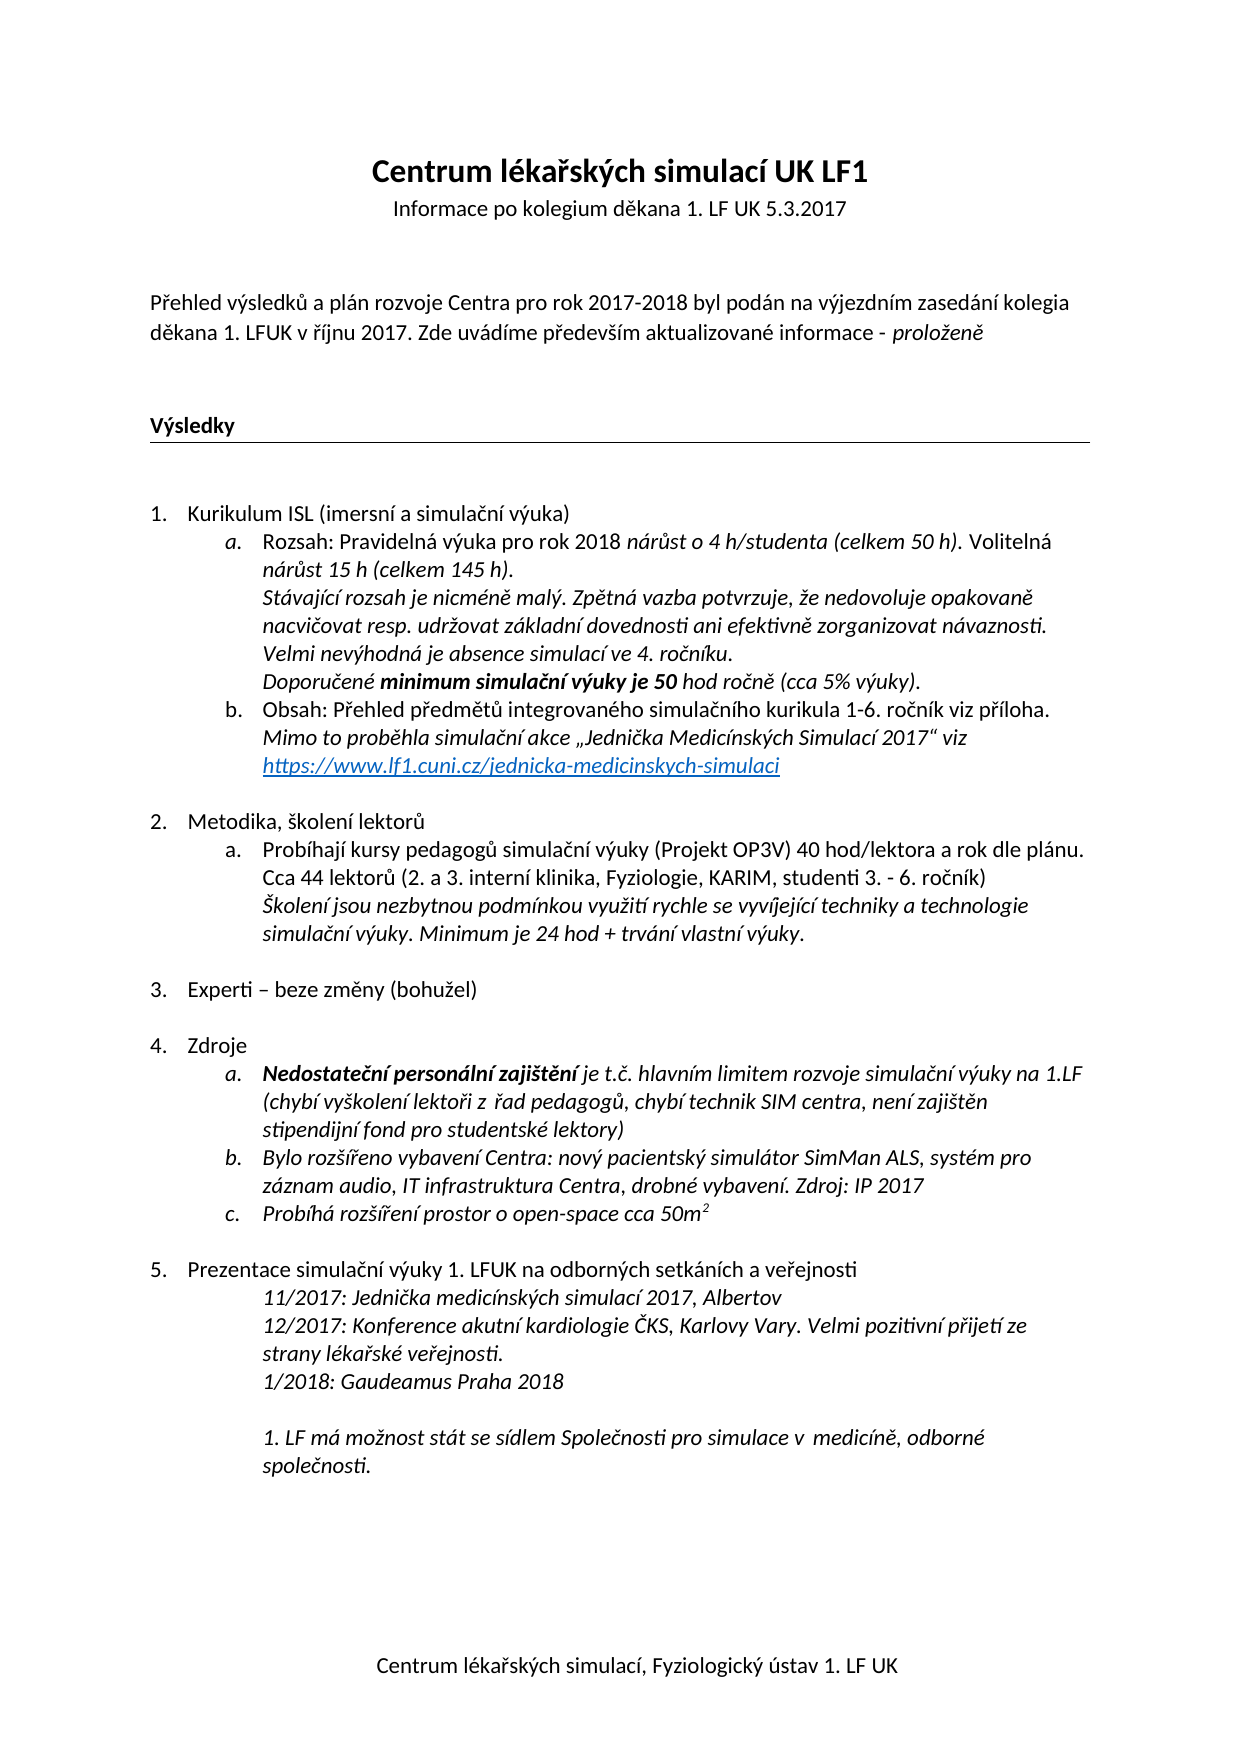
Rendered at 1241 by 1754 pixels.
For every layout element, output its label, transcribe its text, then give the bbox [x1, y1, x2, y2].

text Informace po kolegium děkana 1. LF UK 5.3.2017 [150, 194, 1090, 222]
list Zdroje [150, 1031, 1090, 1059]
text Centrum lékařských simulací UK LF1 [150, 150, 1090, 191]
list Nedostateční personální zajištění je t.č. hlavním limitem rozvoje simulační výuky na 1.LF (chybí vyškolení lektoři z řad pedagogů, chybí technik SIM centra, není zajištěn stipendijní fond pro studentské lektory) [225, 1059, 1090, 1143]
list Metodika, školení lektorů [150, 807, 1090, 835]
list 1. LF má možnost stát se sídlem Společnosti pro simulace v medicíně, odborné společnosti. [262, 1423, 1090, 1479]
list Probíhají kursy pedagogů simulační výuky (Projekt OP3V) 40 hod/lektora a rok dle plánu. Cca 44 lektorů (2. a 3. interní klinika, Fyziologie, KARIM, studenti 3. - 6. ročník) [225, 835, 1090, 891]
list 12/2017: Konference akutní kardiologie ČKS, Karlovy Vary. Velmi pozitivní přijetí ze strany lékařské veřejnosti. [262, 1311, 1090, 1367]
list Prezentace simulační výuky 1. LFUK na odborných setkáních a veřejnosti [150, 1255, 1090, 1283]
list Bylo rozšířeno vybavení Centra: nový pacientský simulátor SimMan ALS, systém pro záznam audio, IT infrastruktura Centra, drobné vybavení. Zdroj: IP 2017 [225, 1143, 1090, 1199]
list Školení jsou nezbytnou podmínkou využití rychle se vyvíjející techniky a technologie simulační výuky. Minimum je 24 hod + trvání vlastní výuky. [262, 891, 1090, 975]
text Přehled výsledků a plán rozvoje Centra pro rok 2017-2018 byl podán na výjezdním zasedání kolegia děkana 1. LFUK v říjnu 2017. Zde uvádíme především aktualizované informace - proloženě [150, 288, 1090, 346]
list Rozsah: Pravidelná výuka pro rok 2018 nárůst o 4 h/studenta (celkem 50 h). Volitelná nárůst 15 h (celkem 145 h). [225, 527, 1090, 583]
list Experti – beze změny (bohužel) [150, 975, 1090, 1031]
list Stávající rozsah je nicméně malý. Zpětná vazba potvrzuje, že nedovoluje opakovaně nacvičovat resp. udržovat základní dovednosti ani efektivně zorganizovat návaznosti. Velmi nevýhodná je absence simulací ve 4. ročníku. Doporučené minimum simulační výuky je 50 hod ročně (cca 5% výuky). [262, 583, 1090, 695]
list 1/2018: Gaudeamus Praha 2018 [262, 1367, 1090, 1396]
list 11/2017: Jednička medicínských simulací 2017, Albertov [262, 1283, 1090, 1311]
text Výsledky [150, 412, 1090, 442]
list Probíhá rozšíření prostor o open-space cca 50m2 [225, 1199, 1090, 1227]
list Kurikulum ISL (imersní a simulační výuka) [150, 499, 1090, 527]
list Obsah: Přehled předmětů integrovaného simulačního kurikula 1-6. ročník viz příloha. [225, 695, 1090, 723]
list Mimo to proběhla simulační akce „Jednička Medicínských Simulací 2017“ viz https://www.lf1.cuni.cz/jednicka-medicinskych-simulaci [262, 723, 1090, 807]
